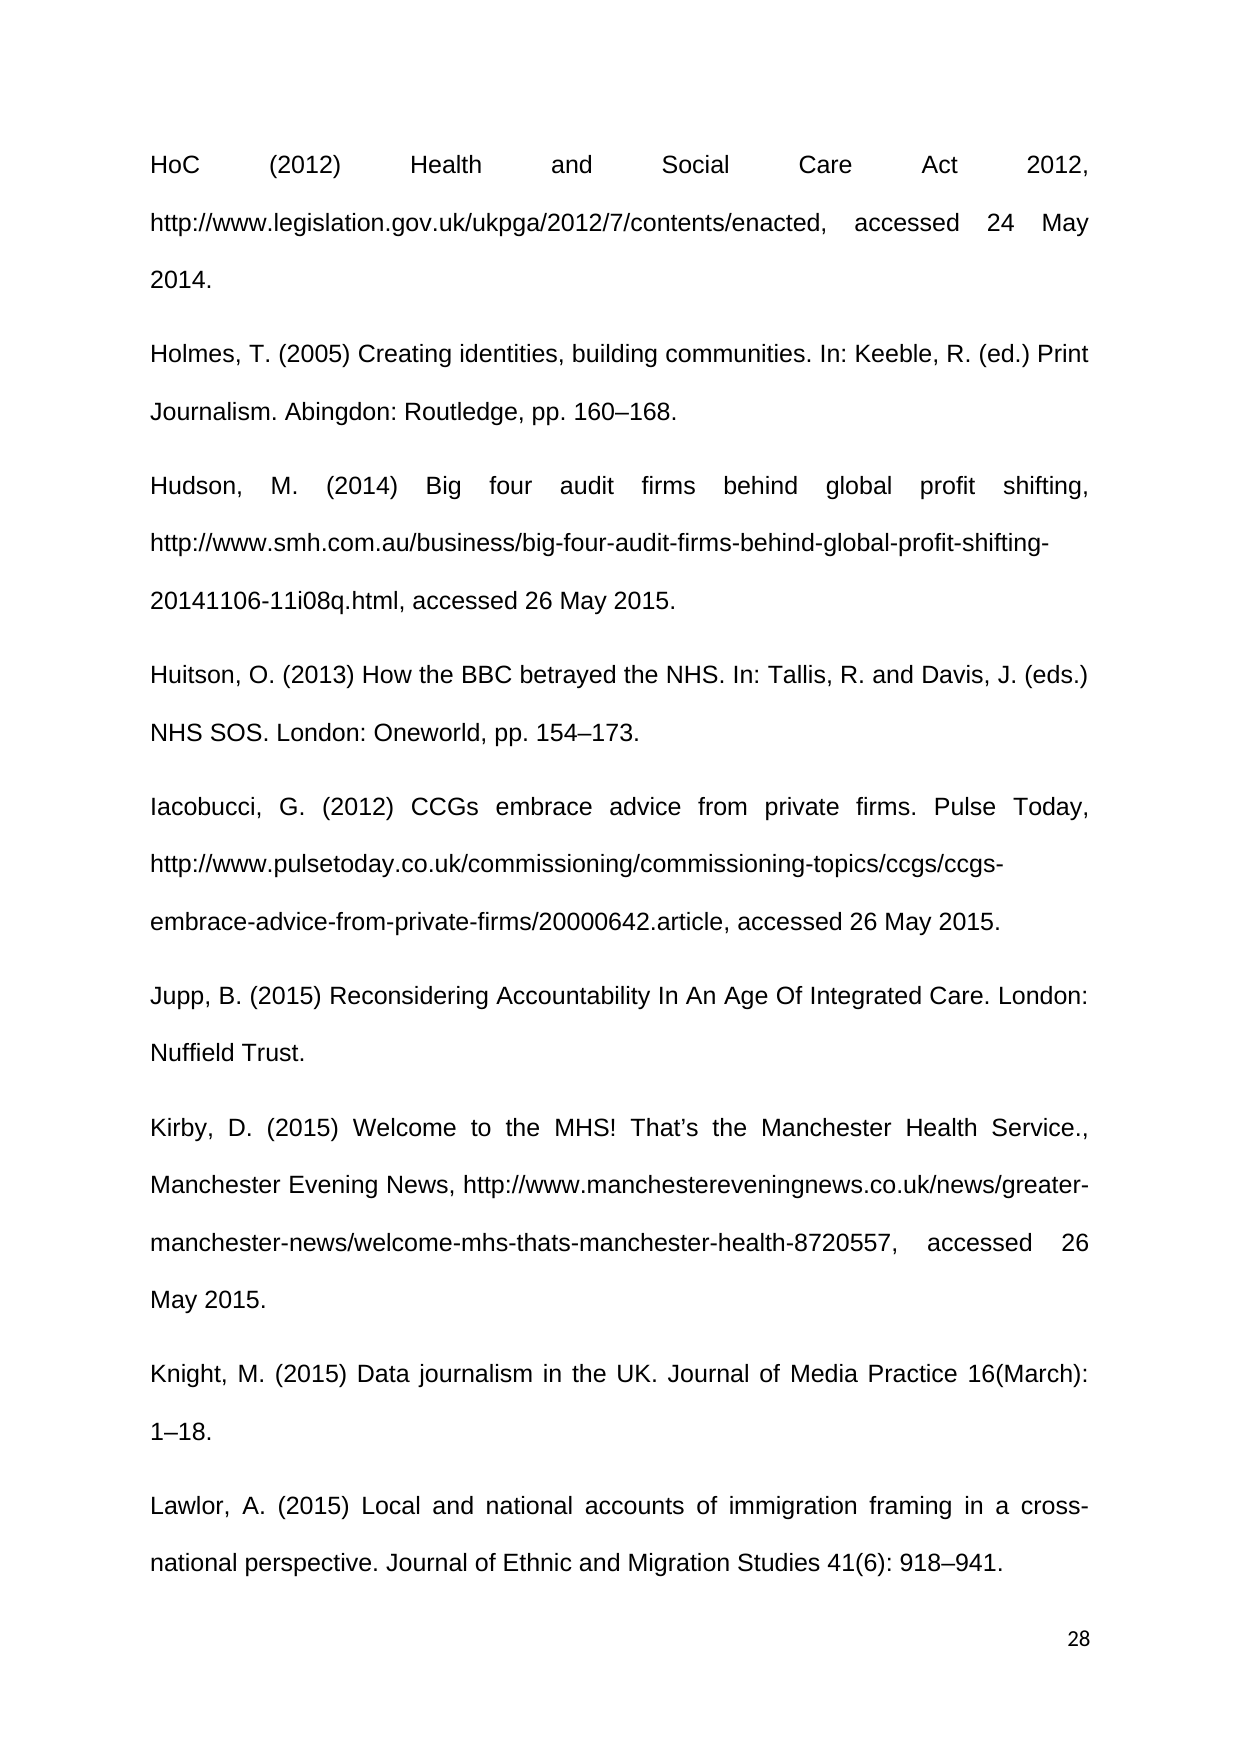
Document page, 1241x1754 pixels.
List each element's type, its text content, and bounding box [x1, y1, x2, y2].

text Huitson, O. (2013) How the BBC betrayed the NHS. In: Tallis, R. and Davis, J. (eds.) NHS SOS. London: Oneworld, pp. 154–173. [150, 660, 1090, 746]
text Lawlor, A. (2015) Local and national accounts of immigration framing in a cross-national perspective. Journal of Ethnic and Migration Studies 41(6): 918–941. [150, 1491, 1090, 1577]
text Holmes, T. (2005) Creating identities, building communities. In: Keeble, R. (ed.) Print Journalism. Abingdon: Routledge, pp. 160–168. [150, 339, 1090, 425]
text Jupp, B. (2015) Reconsidering Accountability In An Age Of Integrated Care. London: Nuffield Trust. [150, 981, 1090, 1067]
text HoC (2012) Health and Social Care Act 2012, http://www.legislation.gov.uk/ukpga/2012/7/contents/enacted, accessed 24 May 2014. [150, 150, 1090, 294]
text Kirby, D. (2015) Welcome to the MHS! That’s the Manchester Health Service., Manchester Evening News, http://www.manchestereveningnews.co.uk/news/greater-manchester-news/welcome-mhs-thats-manchester-health-8720557, accessed 26 May 2015. [150, 1112, 1090, 1314]
text Knight, M. (2015) Data journalism in the UK. Journal of Media Practice 16(March): 1–18. [150, 1359, 1090, 1445]
text Hudson, M. (2014) Big four audit firms behind global profit shifting, http://www.smh.com.au/business/big-four-audit-firms-behind-global-profit-shifting-20141106-11i08q.html, accessed 26 May 2015. [150, 471, 1090, 614]
text Iacobucci, G. (2012) CCGs embrace advice from private firms. Pulse Today, http://www.pulsetoday.co.uk/commissioning/commissioning-topics/ccgs/ccgs-embrace-advice-from-private-firms/20000642.article, accessed 26 May 2015. [150, 792, 1090, 935]
